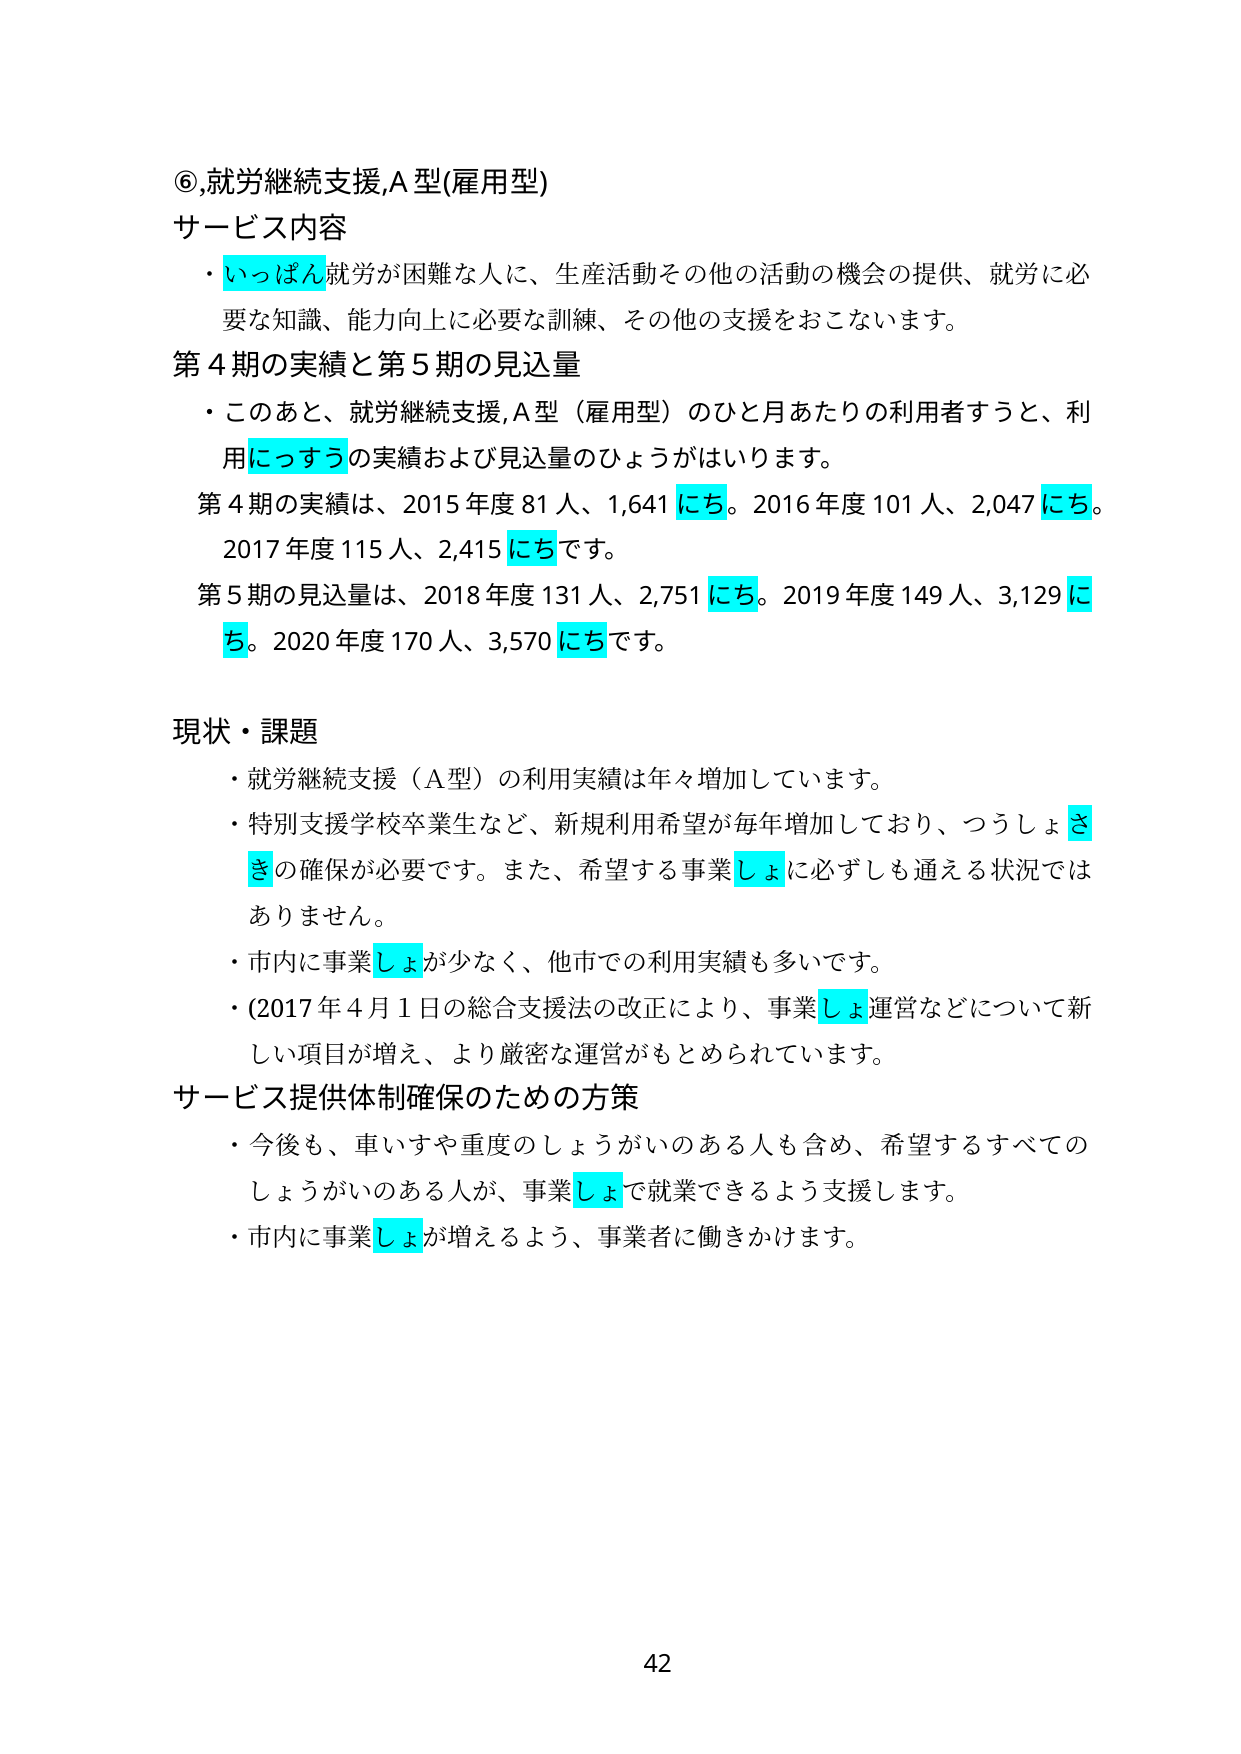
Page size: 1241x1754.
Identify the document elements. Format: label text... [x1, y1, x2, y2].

text 第５期の見込量は、2018年度131人、2,751にち。2019年度149人、3,129にち。2020年度170人、3,570にちです。 [198, 568, 1092, 660]
text サービス内容 [173, 201, 1092, 247]
text ・今後も、車いすや重度のしょうがいのある人も含め、希望するすべてのしょうがいのある人が、事業しょで就業できるよう支援します。 [223, 1118, 1092, 1210]
text ・(2017年４月１日の総合支援法の改正により、事業しょ運営などについて新しい項目が増え、より厳密な運営がもとめられています。 [223, 981, 1092, 1072]
text ・特別支援学校卒業生など、新規利用希望が毎年増加しており、つうしょさきの確保が必要です。また、希望する事業しょに必ずしも通える状況ではありません。 [223, 797, 1092, 935]
text ・就労継続支援（Ａ型）の利用実績は年々増加しています。 [223, 751, 1092, 797]
text サービス提供体制確保のための方策 [173, 1072, 1092, 1118]
text ・このあと、就労継続支援,Ａ型（雇用型）のひと月あたりの利用者すうと、利用にっすうの実績および見込量のひょうがはいります。 [198, 385, 1092, 476]
text 第４期の実績は、2015年度81人、1,641にち。2016年度101人、2,047にち。2017年度115人、2,415にちです。 [198, 476, 1092, 568]
text ・いっぱん就労が困難な人に、生産活動その他の活動の機会の提供、就労に必要な知識、能力向上に必要な訓練、その他の支援をおこないます。 [198, 247, 1092, 339]
text ・市内に事業しょが少なく、他市での利用実績も多いです。 [223, 935, 1092, 981]
text 現状・課題 [173, 706, 1092, 751]
text ・市内に事業しょが増えるよう、事業者に働きかけます。 [223, 1210, 1092, 1256]
text ⑥,就労継続支援,A型(雇用型) [173, 156, 1092, 201]
text 第４期の実績と第５期の見込量 [173, 339, 1092, 385]
